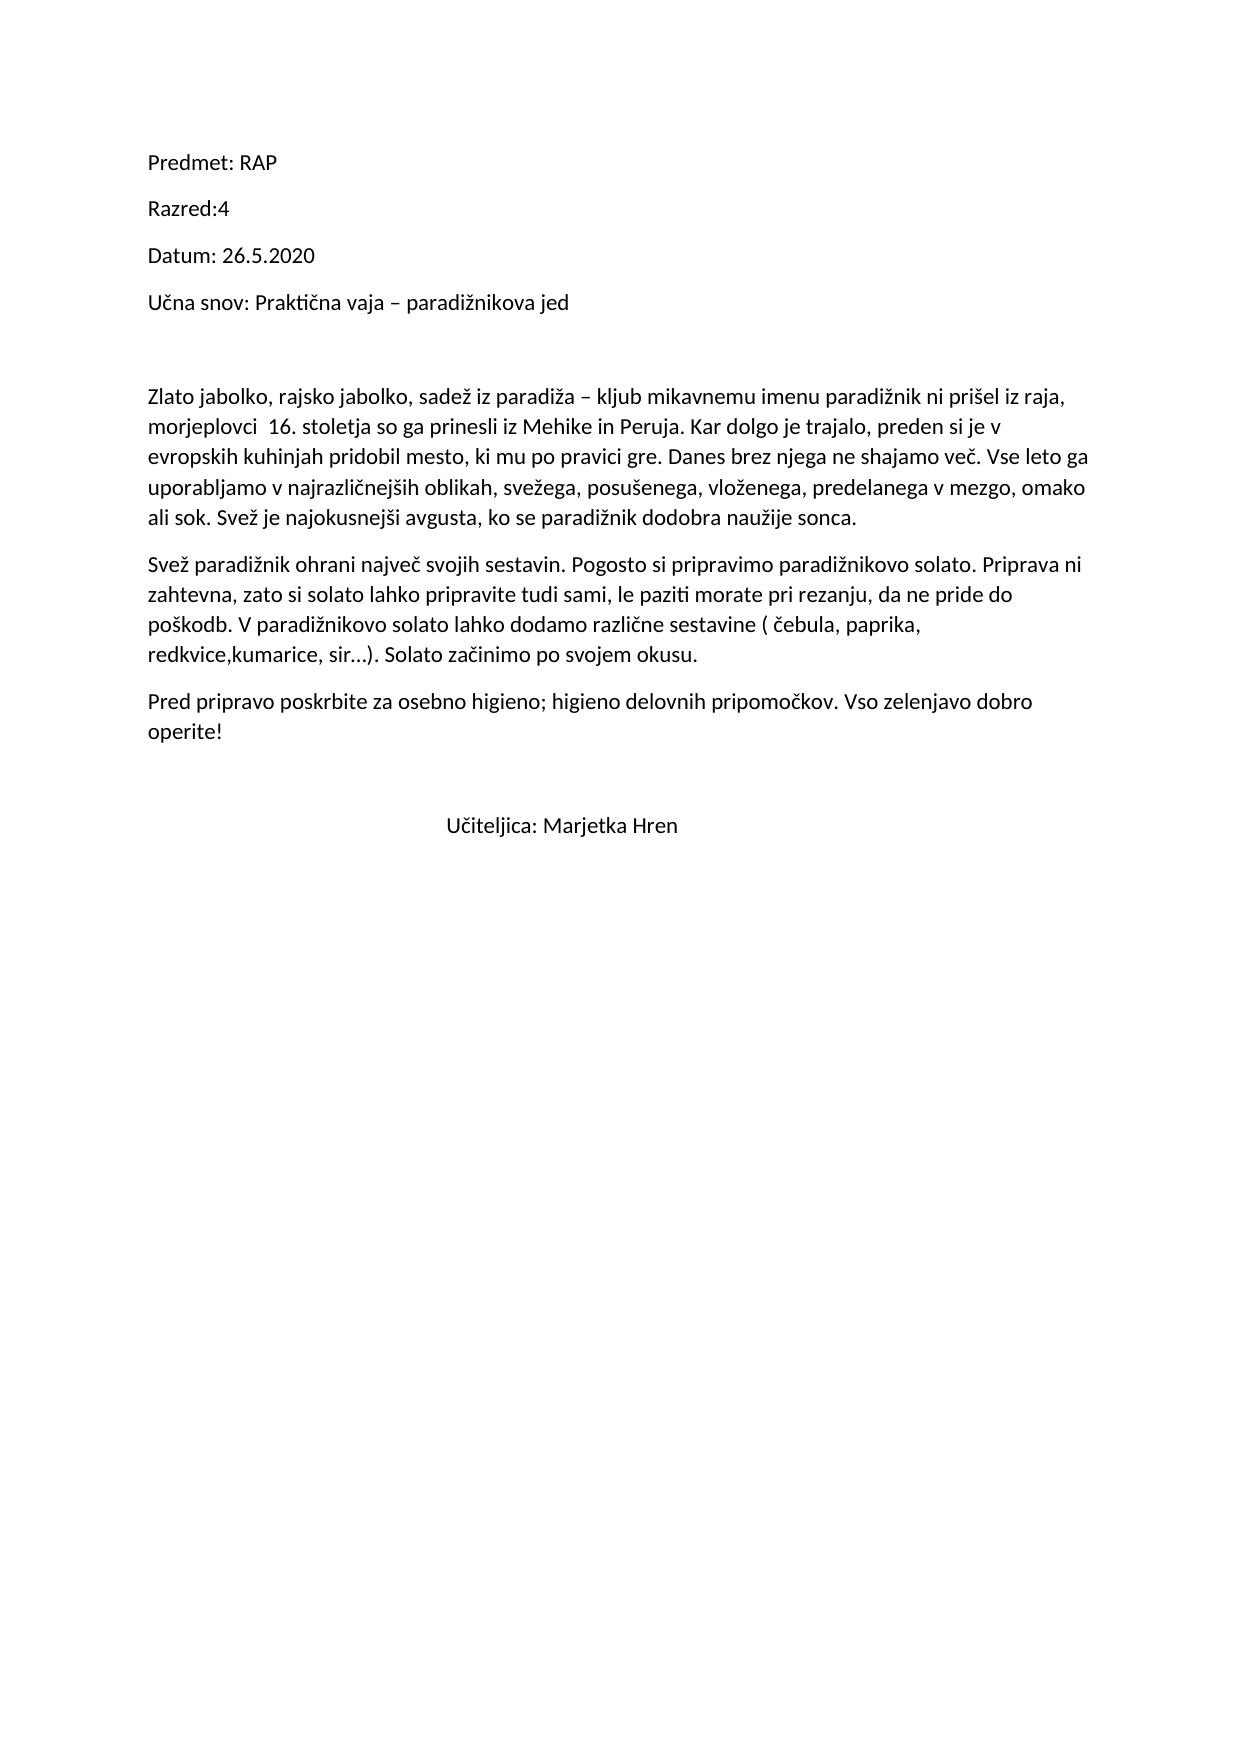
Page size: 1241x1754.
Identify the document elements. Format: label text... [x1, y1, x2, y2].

text Svež paradižnik ohrani največ svojih sestavin. Pogosto si pripravimo paradižnikovo solato. Priprava ni zahtevna, zato si solato lahko pripravite tudi sami, le paziti morate pri rezanju, da ne pride do poškodb. V paradižnikovo solato lahko dodamo različne sestavine ( čebula, paprika, redkvice,kumarice, sir…). Solato začinimo po svojem okusu. [148, 550, 1093, 668]
text Razred:4 [148, 194, 1093, 222]
text Zlato jabolko, rajsko jabolko, sadež iz paradiža – kljub mikavnemu imenu paradižnik ni prišel iz raja, morjeplovci 16. stoletja so ga prinesli iz Mehike in Peruja. Kar dolgo je trajalo, preden si je v evropskih kuhinjah pridobil mesto, ki mu po pravici gre. Danes brez njega ne shajamo več. Vse leto ga uporabljamo v najrazličnejših oblikah, svežega, posušenega, vloženega, predelanega v mezgo, omako ali sok. Svež je najokusnejši avgusta, ko se paradižnik dodobra naužije sonca. [148, 382, 1093, 531]
text Datum: 26.5.2020 [148, 241, 1093, 269]
text Predmet: RAP [148, 148, 1093, 176]
text Pred pripravo poskrbite za osebno higieno; higieno delovnih pripomočkov. Vso zelenjavo dobro operite! [148, 687, 1093, 745]
text Učiteljica: Marjetka Hren [148, 811, 1093, 839]
text Učna snov: Praktična vaja – paradižnikova jed [148, 288, 1093, 316]
